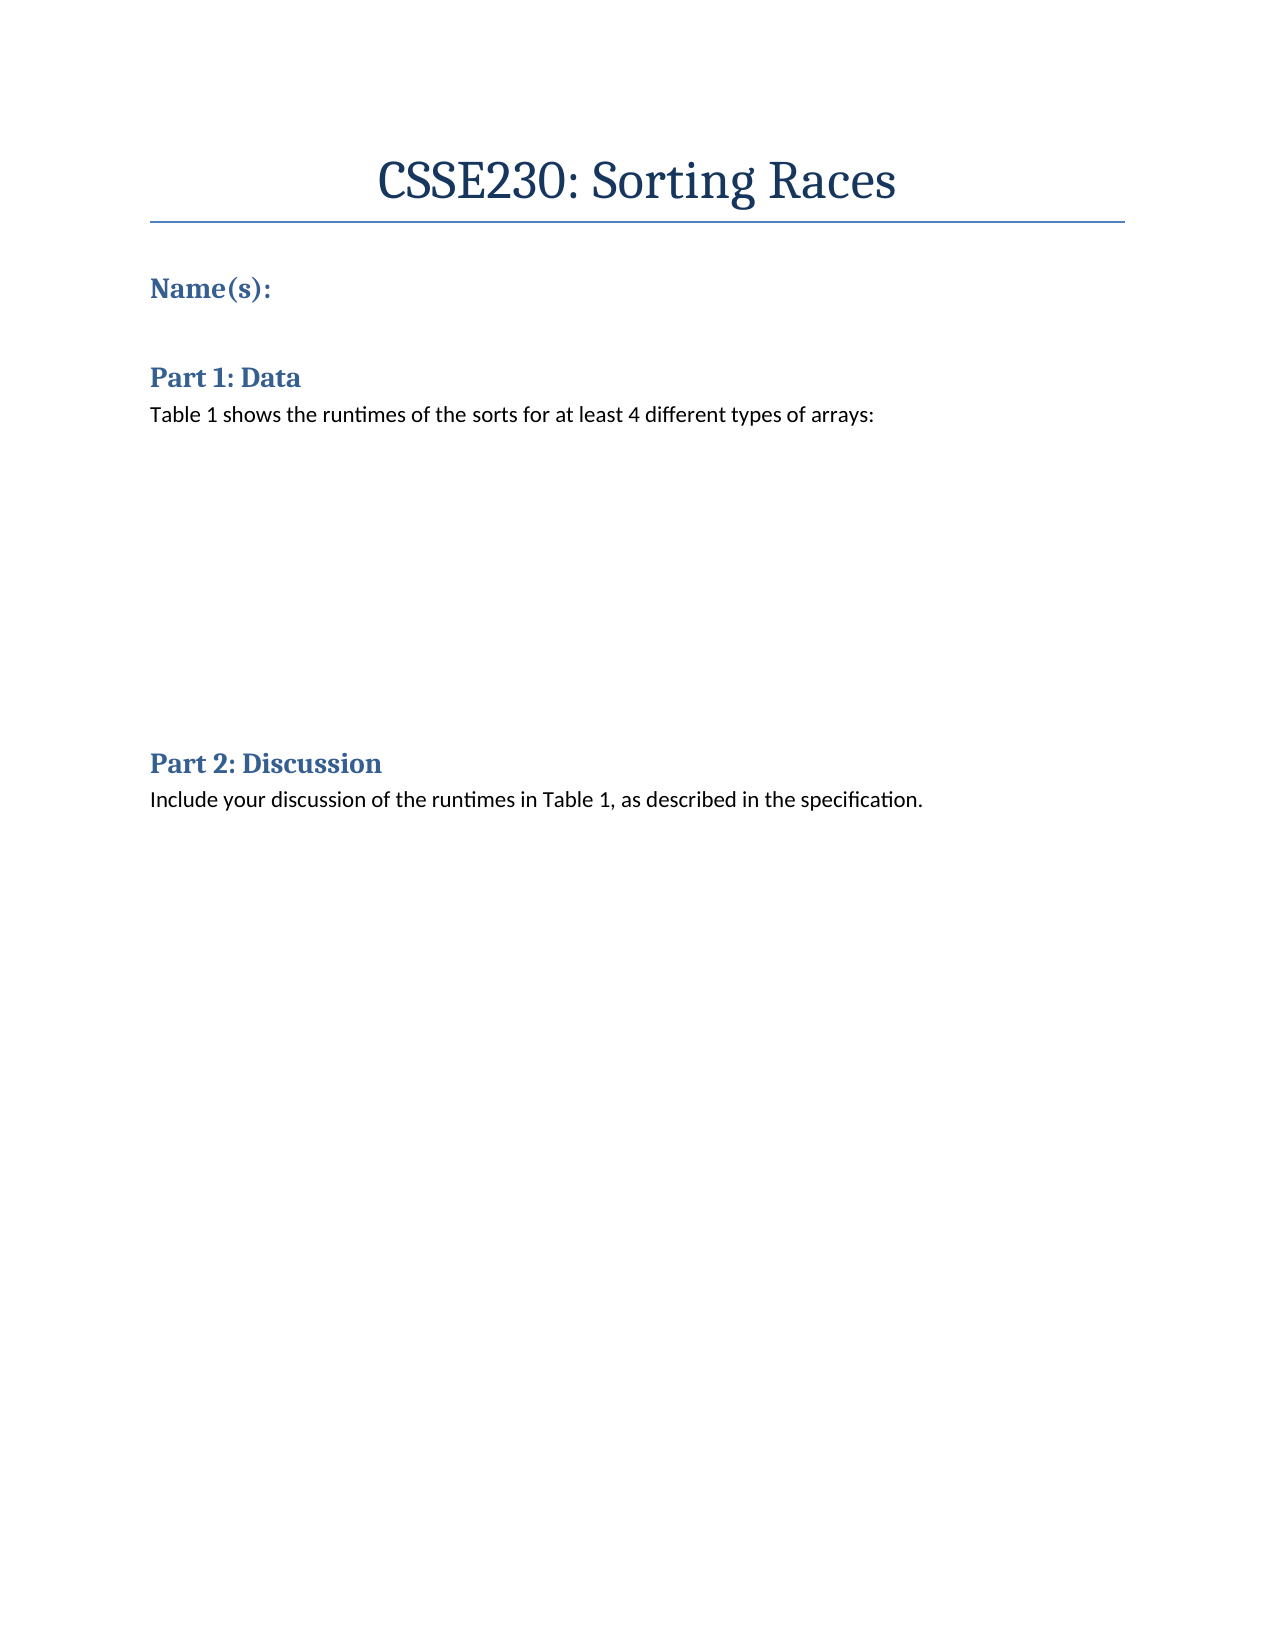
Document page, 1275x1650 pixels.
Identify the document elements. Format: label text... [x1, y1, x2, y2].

text Include your discussion of the runtimes in Table 1, as described in the specification. [150, 786, 1125, 814]
text Table 1 shows the runtimes of the sorts for at least 4 different types of arrays: [150, 400, 1125, 428]
subtitle Name(s): [150, 273, 1125, 306]
title CSSE230: Sorting Races [150, 150, 1125, 221]
subtitle Part 2: Discussion [150, 747, 1125, 781]
subtitle Part 1: Data [150, 361, 1125, 395]
